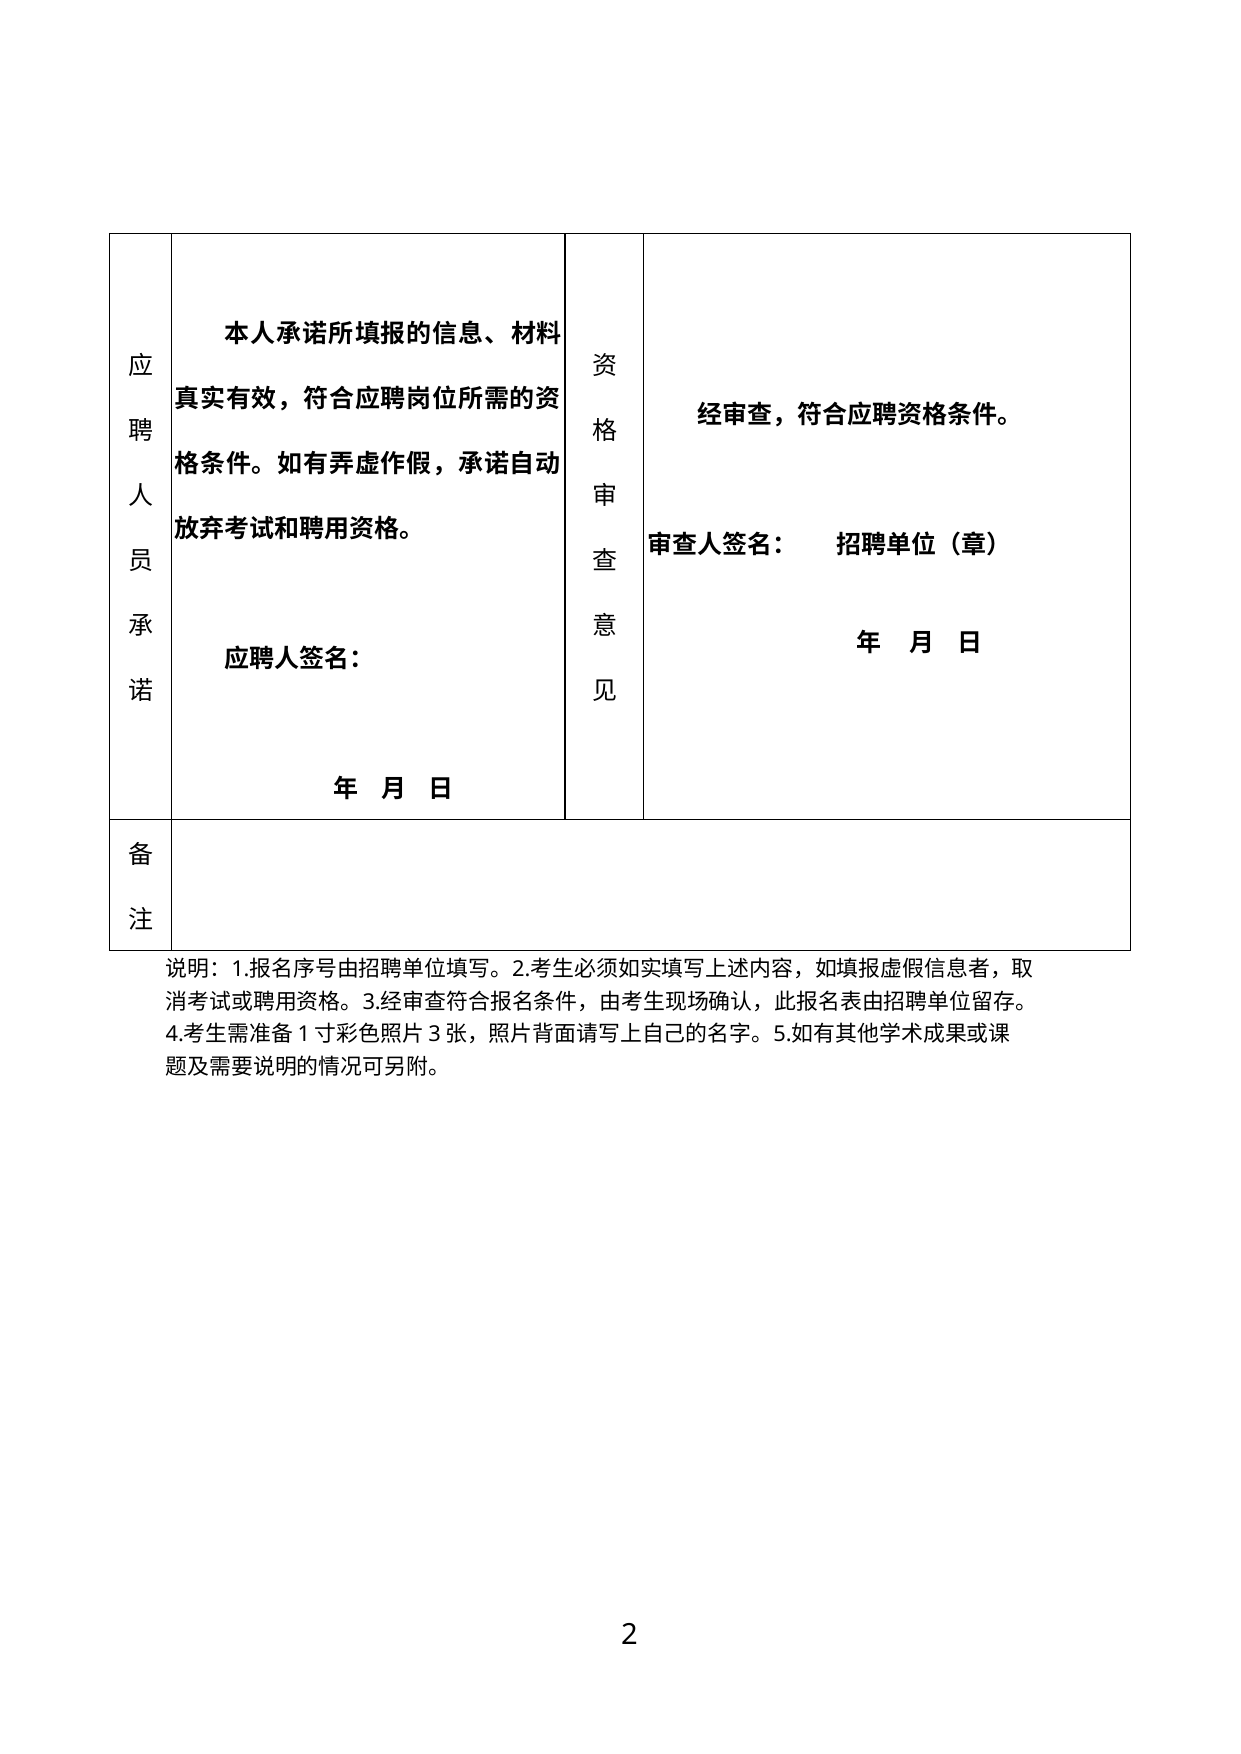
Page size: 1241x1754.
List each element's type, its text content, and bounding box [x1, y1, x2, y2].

table_cell [172, 820, 1130, 950]
text 题及需要说明的情况可另附。 [165, 1048, 1093, 1081]
table_cell 经审查，符合应聘资格条件。 审查人签名： 招聘单位（章） 年 月 日 [644, 234, 1130, 819]
text 消考试或聘用资格。3.经审查符合报名条件，由考生现场确认，此报名表由招聘单位留存。 [165, 983, 1093, 1016]
table_cell 应 聘 人 员 承 诺 [110, 234, 171, 819]
table_cell 备 注 [110, 820, 171, 950]
text 4.考生需准备1寸彩色照片3张，照片背面请写上自己的名字。5.如有其他学术成果或课 [165, 1016, 1093, 1048]
table_cell 资 格 审 查 意 见 [566, 234, 643, 819]
table_cell 本人承诺所填报的信息、材料真实有效，符合应聘岗位所需的资格条件。如有弄虚作假，承诺自动放弃考试和聘用资格。 应聘人签名： 年 月 日 [172, 234, 564, 819]
text 说明：1.报名序号由招聘单位填写。2.考生必须如实填写上述内容，如填报虚假信息者，取 [165, 951, 1093, 983]
